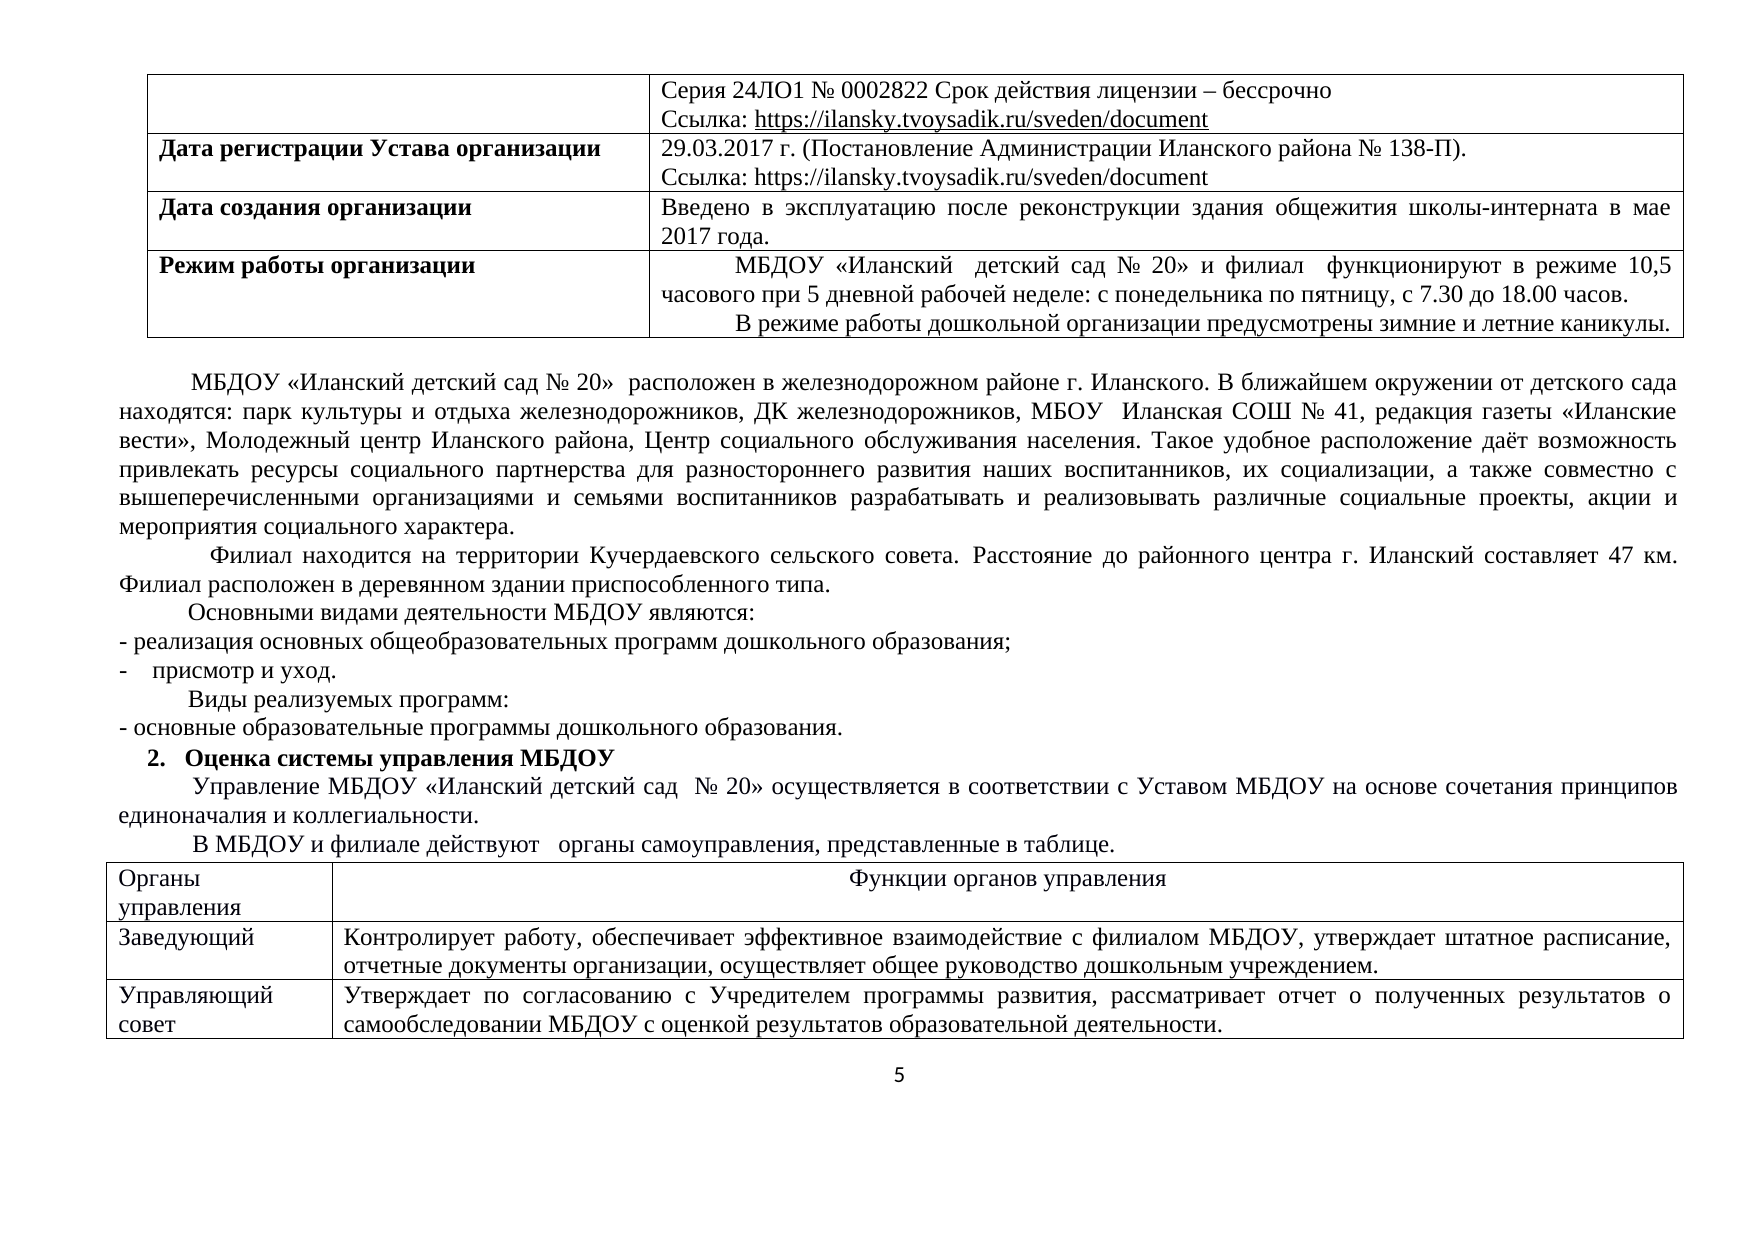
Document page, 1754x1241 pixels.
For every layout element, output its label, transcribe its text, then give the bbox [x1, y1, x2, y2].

text В МБДОУ и филиале действуют органы самоуправления, представленные в таблице. [118, 829, 1680, 858]
table_cell Контролирует работу, обеспечивает эффективное взаимодействие с филиалом МБДОУ, утверждает штатное расписание, отчетные документы организации, осуществляет общее руководство дошкольным учреждением. [333, 922, 1683, 979]
table_cell 29.03.2017 г. (Постановление Администрации Иланского района № 138-П). Ссылка: https://ilansky.tvoysadik.ru/sveden/document [650, 134, 1683, 191]
table_cell Дата создания организации [148, 192, 649, 249]
table_header Функции органов управления [333, 863, 1683, 921]
text Управление МБДОУ «Иланский детский сад № 20» осуществляется в соответствии с Уставом МБДОУ на основе сочетания принципов единоначалия и коллегиальности. [118, 771, 1680, 829]
table_cell Введено в эксплуатацию после реконструкции здания общежития школы-интерната в мае 2017 года. [650, 192, 1683, 249]
table_cell МБДОУ «Иланский детский сад № 20» и филиал функционируют в режиме 10,5 часового при 5 дневной рабочей неделе: с понедельника по пятницу, с 7.30 до 18.00 часов. В режиме работы дошкольной организации предусмотрены зимние и летние каникулы. [650, 251, 1683, 337]
list Оценка системы управления МБДОУ [147, 743, 1680, 771]
table_cell Дата регистрации Устава организации [148, 134, 649, 191]
table_cell Утверждает по согласованию с Учредителем программы развития, рассматривает отчет о полученных результатов о самообследовании МБДОУ с оценкой результатов образовательной деятельности. [333, 980, 1683, 1038]
table_cell Управляющий совет [107, 980, 332, 1038]
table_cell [148, 75, 649, 132]
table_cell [650, 75, 1683, 132]
table_cell Заведующий [107, 922, 332, 979]
table_cell Режим работы организации [148, 251, 649, 337]
table_header МБДОУ «Иланский детский сад № 20» расположен в железнодорожном районе г. Иланского. В ближайшем окружении от детского сада находятся: парк культуры и отдыха железнодорожников, ДК железнодорожников, МБОУ Иланская СОШ № 41, редакция газеты «Иланские вести», Молодежный центр Иланского района, Центр социального обслуживания населения. Такое удобное расположение даёт возможность привлекать ресурсы социального партнерства для разностороннего развития наших воспитанников, их социализации, а также совместно с вышеперечисленными организациями и семьями воспитанников разрабатывать и реализовывать различные социальные проекты, акции и мероприятия социального характера. Филиал находится на территории Кучердаевского сельского совета. Расстояние до районного центра г. Иланский составляет 47 км. Филиал расположен в деревянном здании приспособленного типа. Основными видами деятельности МБДОУ являются: - реализация основных общеобразовательных программ дошкольного образования; - присмотр и уход. Виды реализуемых программ: - основные образовательные программы дошкольного образования. [118, 338, 1681, 743]
table_header Органы управления [107, 863, 332, 921]
